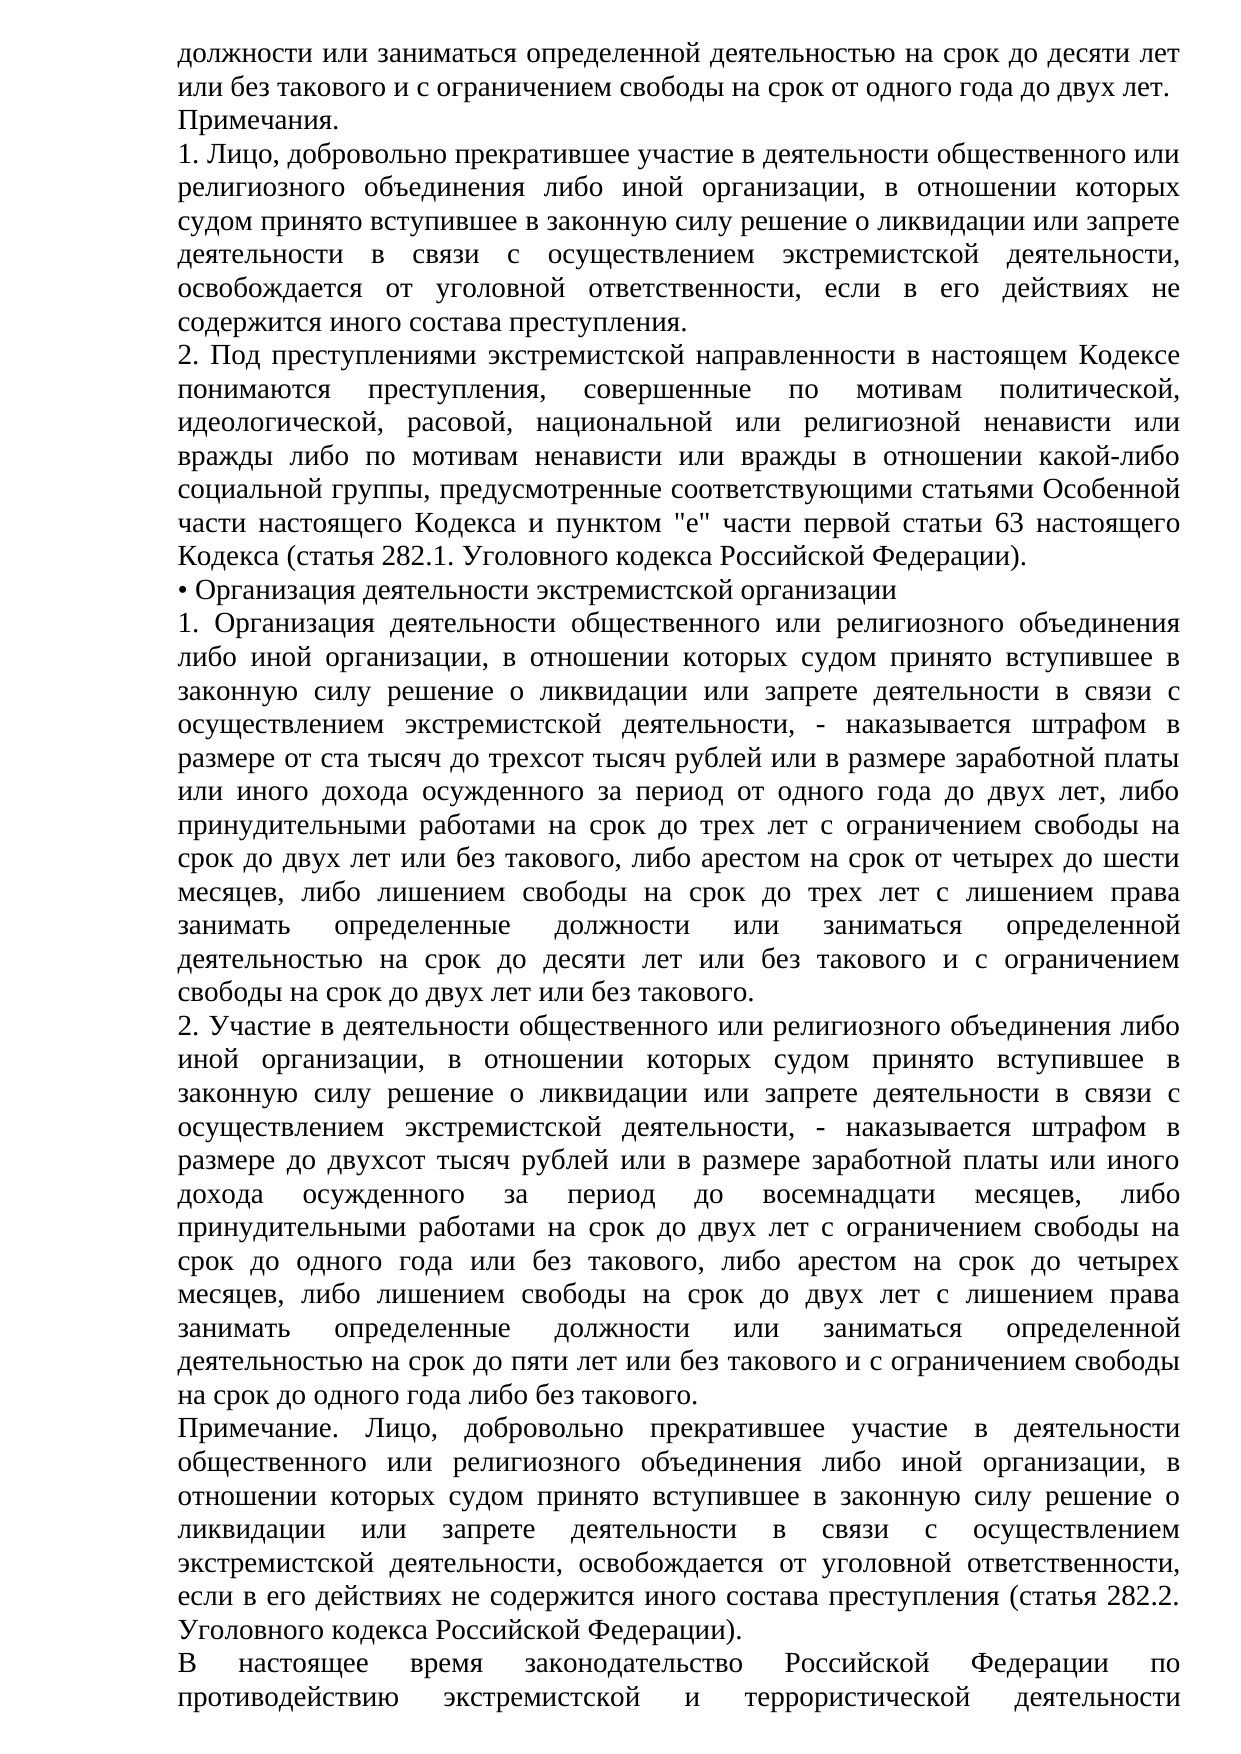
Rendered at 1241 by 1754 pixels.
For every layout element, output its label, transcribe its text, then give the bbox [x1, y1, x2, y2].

text 2. Под преступлениями экстремистской направленности в настоящем Кодексе понимаются преступления, совершенные по мотивам политической, идеологической, расовой, национальной или религиозной ненависти или вражды либо по мотивам ненависти или вражды в отношении какой-либо социальной группы, предусмотренные соответствующими статьями Особенной части настоящего Кодекса и пунктом "е" части первой статьи 63 настоящего Кодекса (статья 282.1. Уголовного кодекса Российской Федерации). [177, 337, 1181, 572]
text Примечание. Лицо, добровольно прекратившее участие в деятельности общественного или религиозного объединения либо иной организации, в отношении которых судом принято вступившее в законную силу решение о ликвидации или запрете деятельности в связи с осуществлением экстремистской деятельности, освобождается от уголовной ответственности, если в его действиях не содержится иного состава преступления (статья 282.2. Уголовного кодекса Российской Федерации). [177, 1411, 1181, 1645]
text 2. Участие в деятельности общественного или религиозного объединения либо иной организации, в отношении которых судом принято вступившее в законную силу решение о ликвидации или запрете деятельности в связи с осуществлением экстремистской деятельности, - наказывается штрафом в размере до двухсот тысяч рублей или в размере заработной платы или иного дохода осужденного за период до восемнадцати месяцев, либо принудительными работами на срок до двух лет с ограничением свободы на срок до одного года или без такового, либо арестом на срок до четырех месяцев, либо лишением свободы на срок до двух лет с лишением права занимать определенные должности или заниматься определенной деятельностью на срок до пяти лет или без такового и с ограничением свободы на срок до одного года либо без такового. [177, 1008, 1181, 1411]
text Примечания. [177, 102, 1181, 136]
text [177, 1645, 1181, 1712]
text 1. Лицо, добровольно прекратившее участие в деятельности общественного или религиозного объединения либо иной организации, в отношении которых судом принято вступившее в законную силу решение о ликвидации или запрете деятельности в связи с осуществлением экстремистской деятельности, освобождается от уголовной ответственности, если в его действиях не содержится иного состава преступления. [177, 136, 1181, 337]
text 1. Организация деятельности общественного или религиозного объединения либо иной организации, в отношении которых судом принято вступившее в законную силу решение о ликвидации или запрете деятельности в связи с осуществлением экстремистской деятельности, - наказывается штрафом в размере от ста тысяч до трехсот тысяч рублей или в размере заработной платы или иного дохода осужденного за период от одного года до двух лет, либо принудительными работами на срок до трех лет с ограничением свободы на срок до двух лет или без такового, либо арестом на срок от четырех до шести месяцев, либо лишением свободы на срок до трех лет с лишением права занимать определенные должности или заниматься определенной деятельностью на срок до десяти лет или без такового и с ограничением свободы на срок до двух лет или без такового. [177, 606, 1181, 1008]
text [177, 35, 1181, 102]
text • Организация деятельности экстремистской организации [177, 572, 1181, 606]
